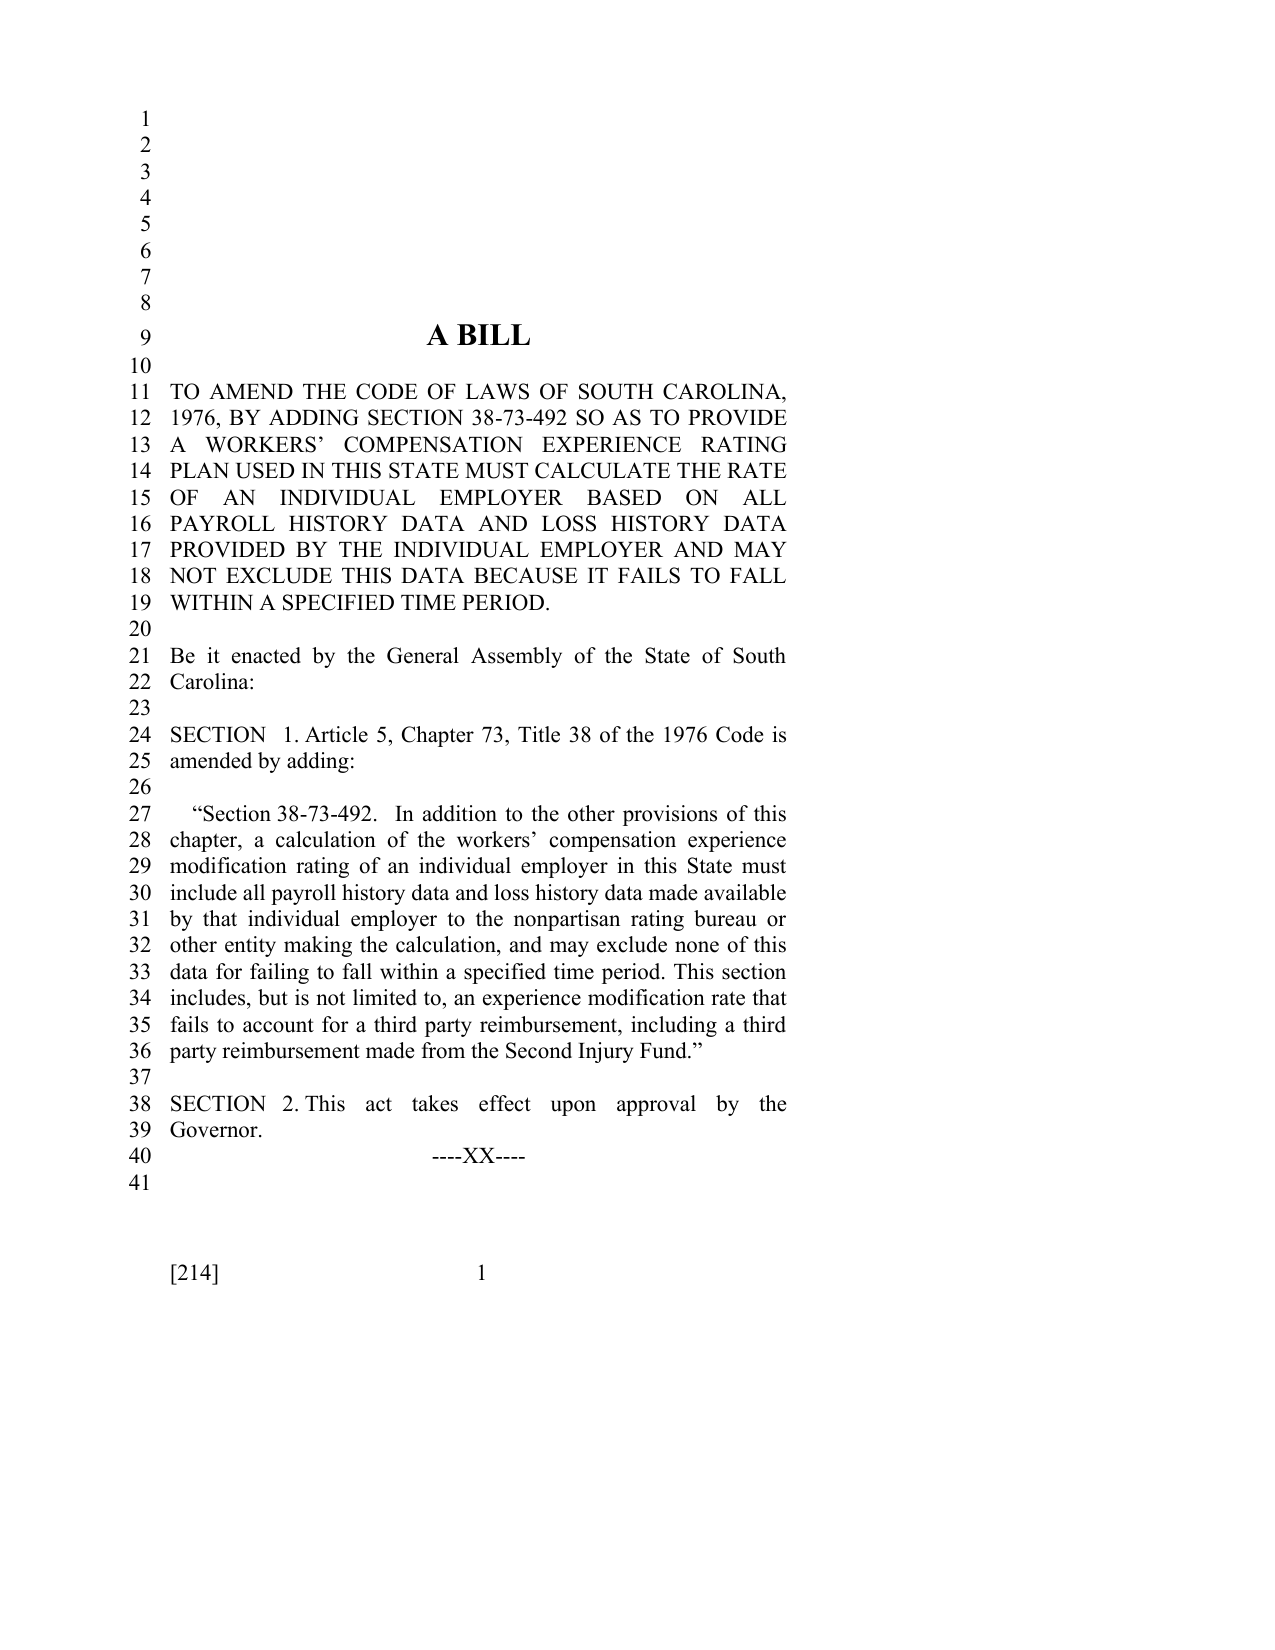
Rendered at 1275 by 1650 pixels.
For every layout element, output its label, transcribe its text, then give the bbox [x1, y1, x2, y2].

text SECTION 2. This act takes effect upon approval by the Governor. [169, 1090, 787, 1142]
text ----XX---- [169, 1142, 787, 1169]
text A BILL [169, 316, 787, 352]
text TO AMEND THE CODE OF LAWS OF SOUTH CAROLINA, 1976, BY ADDING SECTION 38-73-492 SO AS TO PROVIDE A WORKERS’ COMPENSATION EXPERIENCE RATING PLAN USED IN THIS STATE MUST CALCULATE THE RATE OF AN INDIVIDUAL EMPLOYER BASED ON ALL PAYROLL HISTORY DATA AND LOSS HISTORY DATA PROVIDED BY THE INDIVIDUAL EMPLOYER AND MAY NOT EXCLUDE THIS DATA BECAUSE IT FAILS TO FALL WITHIN A SPECIFIED TIME PERIOD. [169, 378, 787, 615]
text SECTION 1. Article 5, Chapter 73, Title 38 of the 1976 Code is amended by adding: [169, 721, 787, 773]
text “Section 38-73-492. In addition to the other provisions of this chapter, a calculation of the workers’ compensation experience modification rating of an individual employer in this State must include all payroll history data and loss history data made available by that individual employer to the nonpartisan rating bureau or other entity making the calculation, and may exclude none of this data for failing to fall within a specified time period. This section includes, but is not limited to, an experience modification rate that fails to account for a third party reimbursement, including a third party reimbursement made from the Second Injury Fund.” [169, 800, 787, 1063]
text Be it enacted by the General Assembly of the State of South Carolina: [169, 642, 787, 694]
